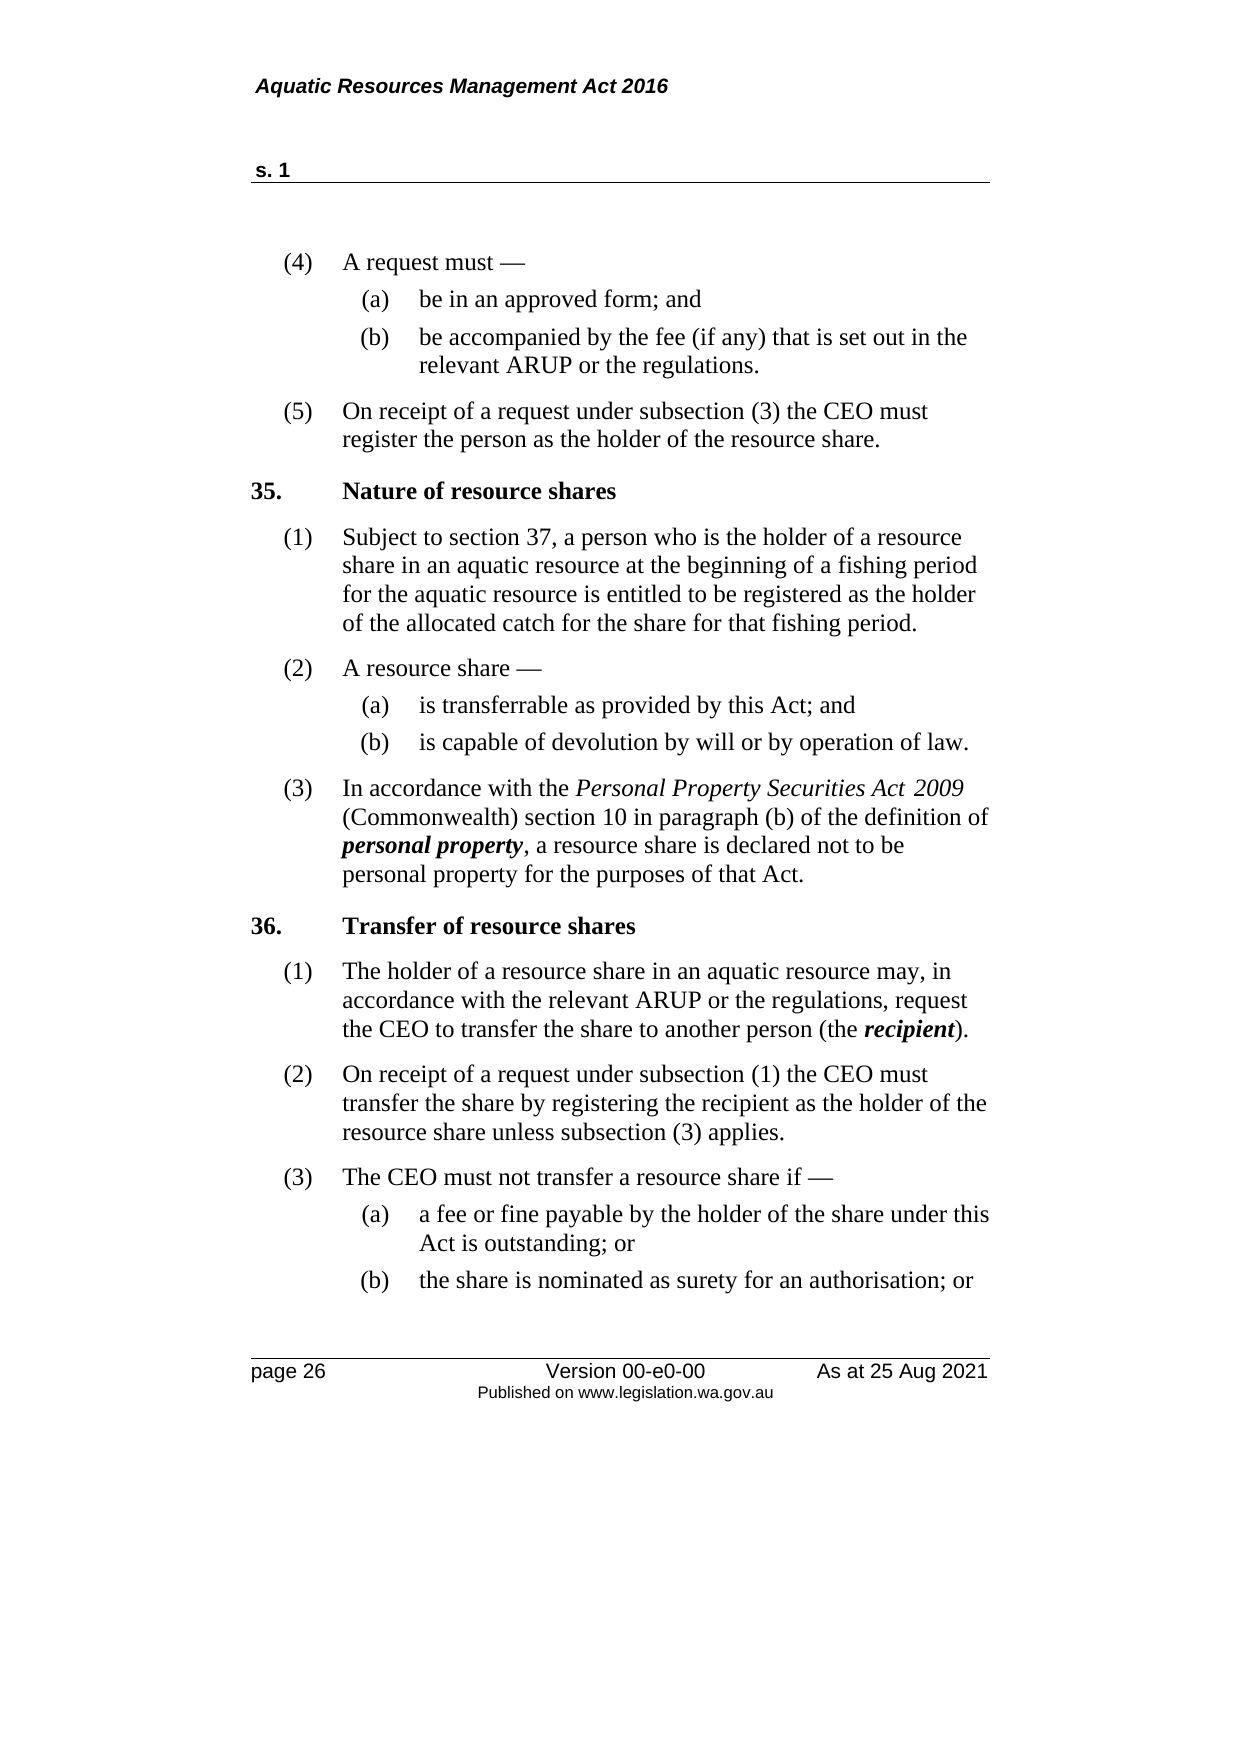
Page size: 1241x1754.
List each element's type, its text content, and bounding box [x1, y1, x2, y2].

text (3) In accordance with the Personal Property Securities Act 2009 (Commonwealth) section 10 in paragraph (b) of the definition of personal property, a resource share is declared not to be personal property for the purposes of that Act. [251, 773, 990, 888]
text (2) A resource share — [251, 653, 990, 682]
text (2) On receipt of a request under subsection (1) the CEO must transfer the share by registering the recipient as the holder of the resource share unless subsection (3) applies. [251, 1059, 990, 1145]
text (b) the share is nominated as surety for an authorisation; or [251, 1265, 990, 1294]
text (a) be in an approved form; and [251, 284, 990, 313]
text (a) a fee or fine payable by the holder of the share under this Act is outstanding; or [251, 1199, 990, 1257]
text (5) On receipt of a request under subsection (3) the CEO must register the person as the holder of the resource share. [251, 396, 990, 453]
subtitle 35. Nature of resource shares [251, 476, 990, 505]
text (a) is transferrable as provided by this Act; and [251, 690, 990, 719]
text (3) The CEO must not transfer a resource share if — [251, 1162, 990, 1191]
text (b) is capable of devolution by will or by operation of law. [251, 727, 990, 756]
text (1) Subject to section 37, a person who is the holder of a resource share in an aquatic resource at the beginning of a fishing period for the aquatic resource is entitled to be registered as the holder of the allocated catch for the share for that fishing period. [251, 522, 990, 637]
text (4) A request must — [251, 247, 990, 276]
subtitle 36. Transfer of resource shares [251, 911, 990, 939]
text (1) The holder of a resource share in an aquatic resource may, in accordance with the relevant ARUP or the regulations, request the CEO to transfer the share to another person (the recipient). [251, 956, 990, 1042]
text (b) be accompanied by the fee (if any) that is set out in the relevant ARUP or the regulations. [251, 322, 990, 379]
